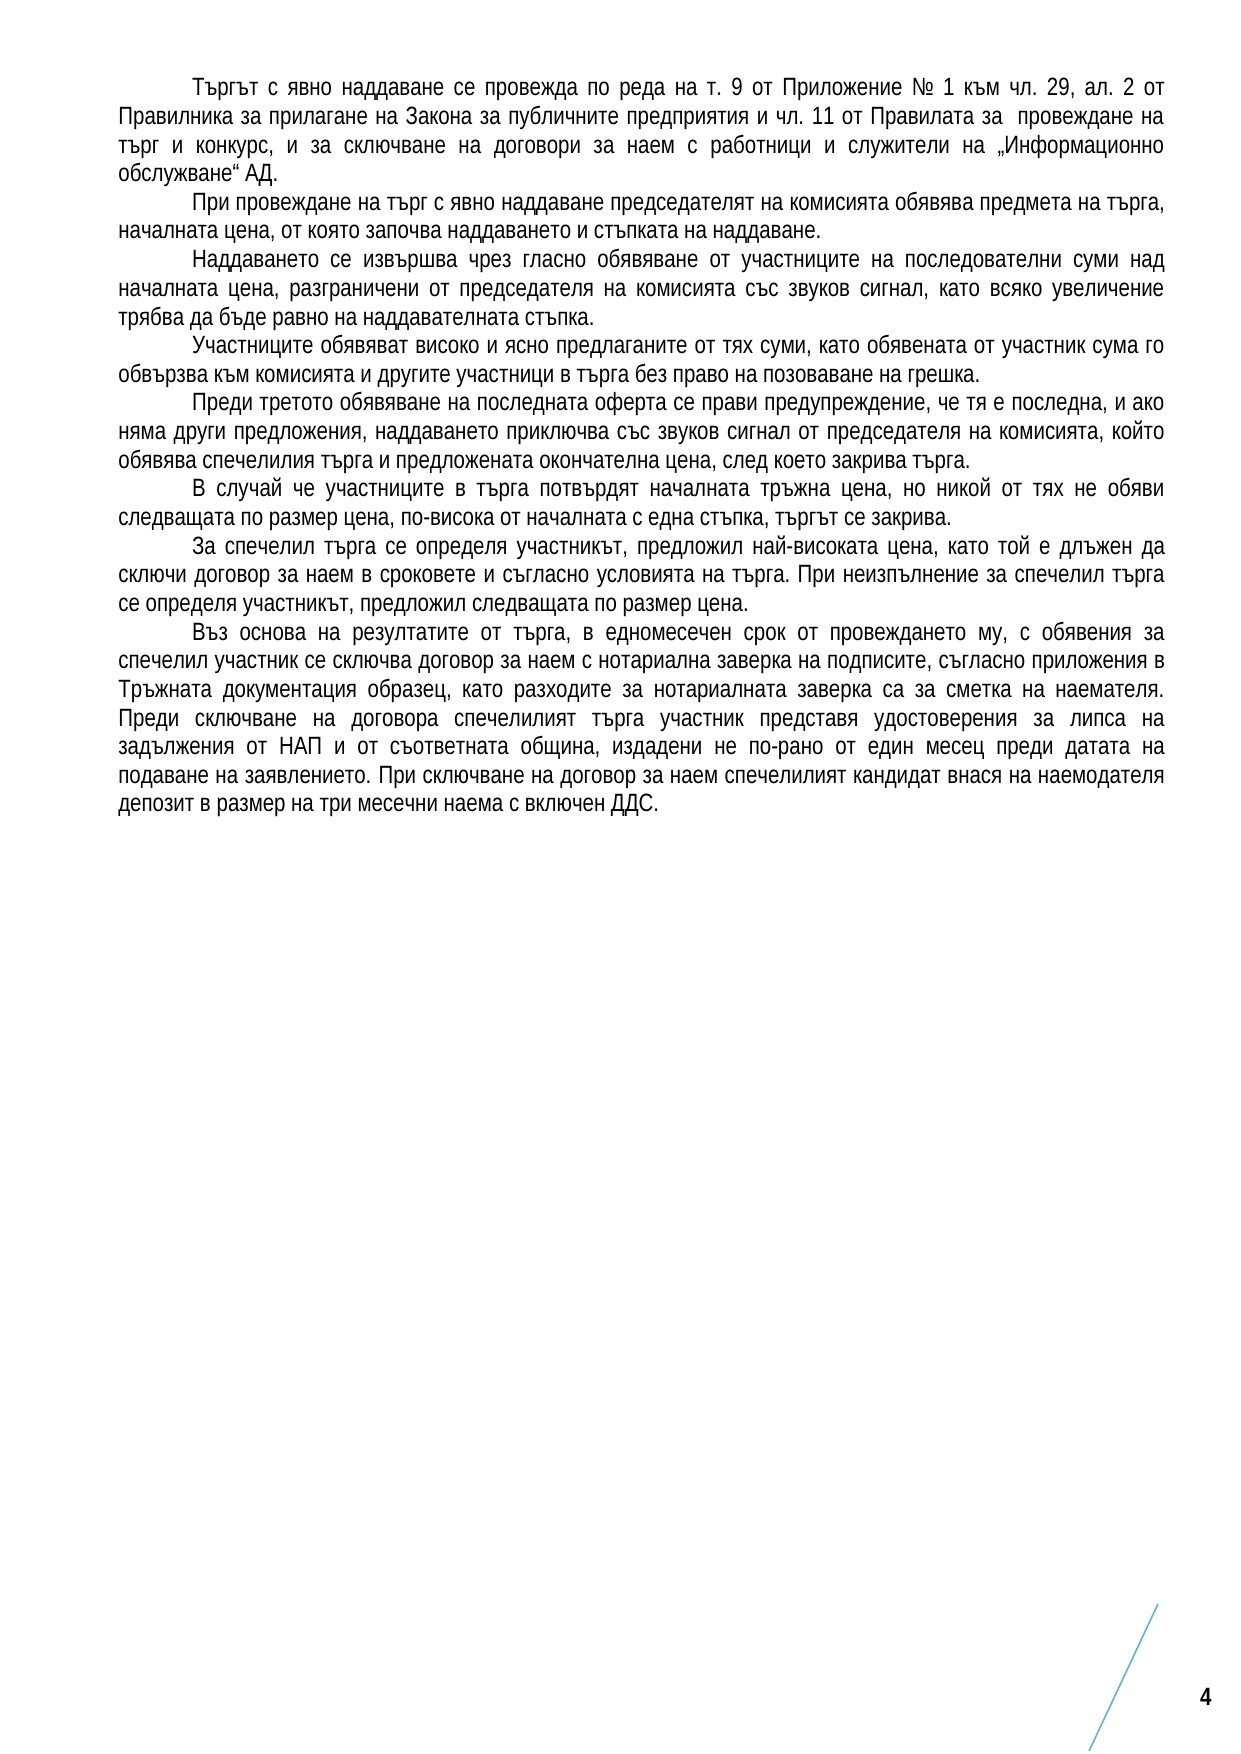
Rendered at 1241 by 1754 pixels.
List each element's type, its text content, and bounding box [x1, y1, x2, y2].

text При провеждане на търг с явно наддаване председателят на комисията обявява предмета на търга, началната цена, от която започва наддаването и стъпката на наддаване. [118, 187, 1167, 244]
text Търгът с явно наддаване се провежда по реда на т. 9 от Приложение № 1 към чл. 29, ал. 2 от Правилника за прилагане на Закона за публичните предприятия и чл. 11 от Правилата за провеждане на търг и конкурс, и за сключване на договори за наем с работници и служители на „Информационно обслужване“ АД. [118, 72, 1167, 187]
text Участниците обявяват високо и ясно предлаганите от тях суми, като обявената от участник сума го обвързва към комисията и другите участници в търга без право на позоваване на грешка. [118, 330, 1167, 387]
text За спечелил търга се определя участникът, предложил най-високата цена, като той е длъжен да сключи договор за наем в сроковете и съгласно условията на търга. При неизпълнение за спечелил търга се определя участникът, предложил следващата по размер цена. [118, 531, 1167, 617]
text Наддаването се извършва чрез гласно обявяване от участниците на последователни суми над началната цена, разграничени от председателя на комисията със звуков сигнал, като всяко увеличение трябва да бъде равно на наддавателната стъпка. [118, 244, 1167, 330]
text Въз основа на резултатите от търга, в едномесечен срок от провеждането му, с обявения за спечелил участник се сключва договор за наем с нотариална заверка на подписите, съгласно приложения в Тръжната документация образец, като разходите за нотариалната заверка са за сметка на наемателя. Преди сключване на договора спечелилият търга участник представя удостоверения за липса на задължения от НАП и от съответната община, издадени не по-рано от един месец преди датата на подаване на заявлението. При сключване на договор за наем спечелилият кандидат внася на наемодателя депозит в размер на три месечни наема с включен ДДС. [118, 617, 1167, 817]
text В случай че участниците в търга потвърдят началната тръжна цена, но никой от тях не обяви следващата по размер цена, по-висока от началната с една стъпка, търгът се закрива. [118, 473, 1167, 531]
text Преди третото обявяване на последната оферта се прави предупреждение, че тя е последна, и ако няма други предложения, наддаването приключва със звуков сигнал от председателя на комисията, който обявява спечелилия търга и предложената окончателна цена, след което закрива търга. [118, 387, 1167, 473]
